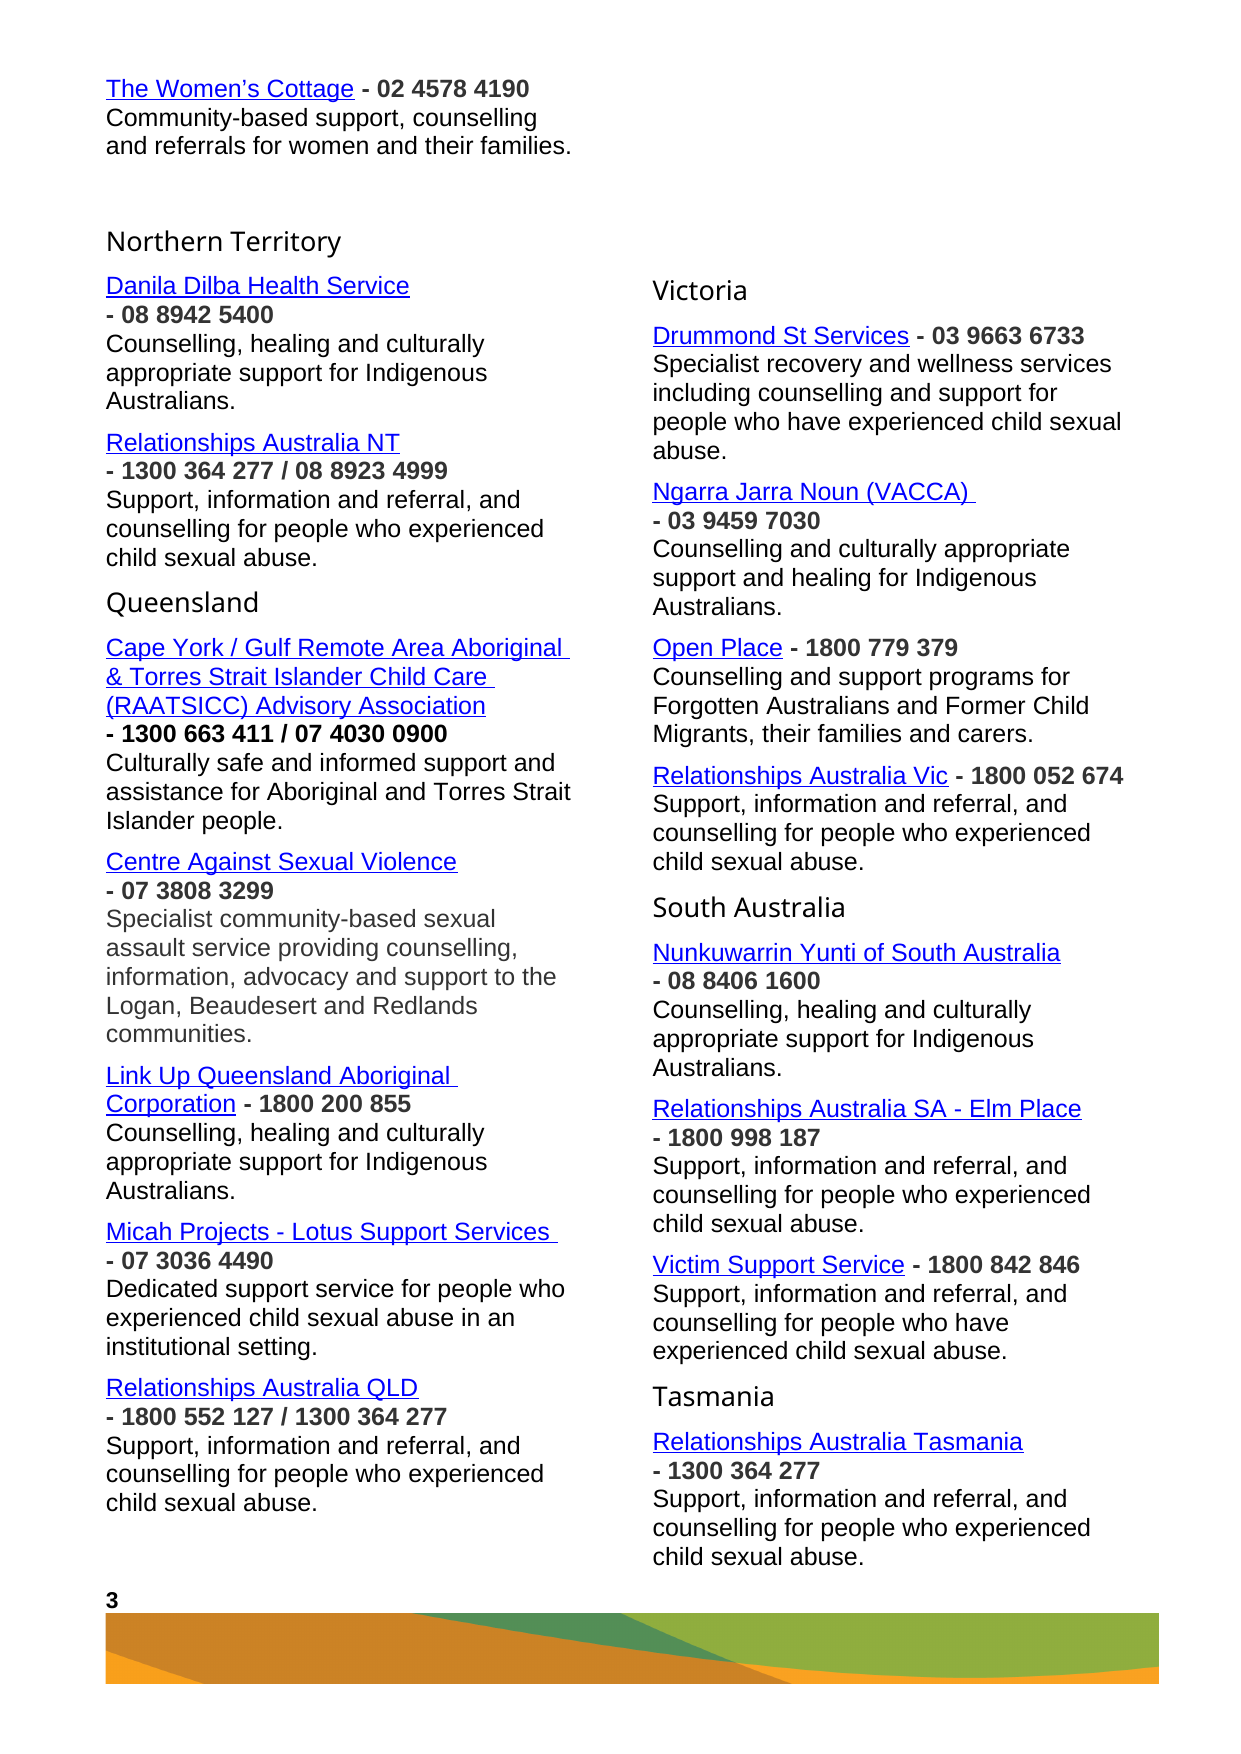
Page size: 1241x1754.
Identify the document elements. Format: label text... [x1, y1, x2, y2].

subtitle South Australia [652, 888, 1125, 925]
text Relationships Australia SA - Elm Place - 1800 998 187 Support, information and referral, and counselling for people who experienced child sexual abuse. [652, 1094, 1125, 1238]
subtitle Victoria [652, 271, 1125, 308]
text Victim Support Service - 1800 842 846 Support, information and referral, and counselling for people who have experienced child sexual abuse. [652, 1250, 1125, 1365]
text Centre Against Sexual Violence - 07 3808 3299 Specialist community-based sexual assault service providing counselling, information, advocacy and support to the Logan, Beaudesert and Redlands communities. [106, 847, 578, 1048]
subtitle Northern Territory [106, 222, 578, 259]
text Danila Dilba Health Service - 08 8942 5400 Counselling, healing and culturally appropriate support for Indigenous Australians. [106, 271, 578, 415]
picture [105, 1613, 1159, 1684]
text Relationships Australia NT - 1300 364 277 / 08 8923 4999 Support, information and referral, and counselling for people who experienced child sexual abuse. [106, 428, 578, 571]
subtitle Tasmania [652, 1378, 1125, 1414]
text Culturally safe and informed support and assistance for Aboriginal and Torres Strait Islander people. [106, 748, 578, 834]
text Nunkuwarrin Yunti of South Australia - 08 8406 1600 Counselling, healing and culturally appropriate support for Indigenous Australians. [652, 938, 1125, 1081]
text Relationships Australia Tasmania - 1300 364 277 Support, information and referral, and counselling for people who experienced child sexual abuse. [652, 1427, 1125, 1571]
text Micah Projects - Lotus Support Services - 07 3036 4490 Dedicated support service for people who experienced child sexual abuse in an institutional setting. [106, 1217, 578, 1361]
text Ngarra Jarra Noun (VACCA) - 03 9459 7030 Counselling and culturally appropriate support and healing for Indigenous Australians. [652, 477, 1125, 621]
text The Women’s Cottage - 02 4578 4190 Community-based support, counselling and referrals for women and their families. [106, 74, 578, 160]
text Relationships Australia QLD - 1800 552 127 / 1300 364 277 Support, information and referral, and counselling for people who experienced child sexual abuse. [106, 1373, 578, 1517]
text Cape York / Gulf Remote Area Aboriginal & Torres Strait Islander Child Care (RAATSICC) Advisory Association - 1300 663 411 / 07 4030 0900 [106, 633, 578, 748]
text Open Place - 1800 779 379 Counselling and support programs for Forgotten Australians and Former Child Migrants, their families and carers. [652, 633, 1125, 748]
text Drummond St Services - 03 9663 6733 Specialist recovery and wellness services including counselling and support for people who have experienced child sexual abuse. [652, 321, 1125, 464]
text Link Up Queensland Aboriginal Corporation - 1800 200 855 Counselling, healing and culturally appropriate support for Indigenous Australians. [106, 1061, 578, 1204]
text Relationships Australia Vic - 1800 052 674 Support, information and referral, and counselling for people who experienced child sexual abuse. [652, 761, 1125, 876]
subtitle Queensland [106, 584, 578, 621]
